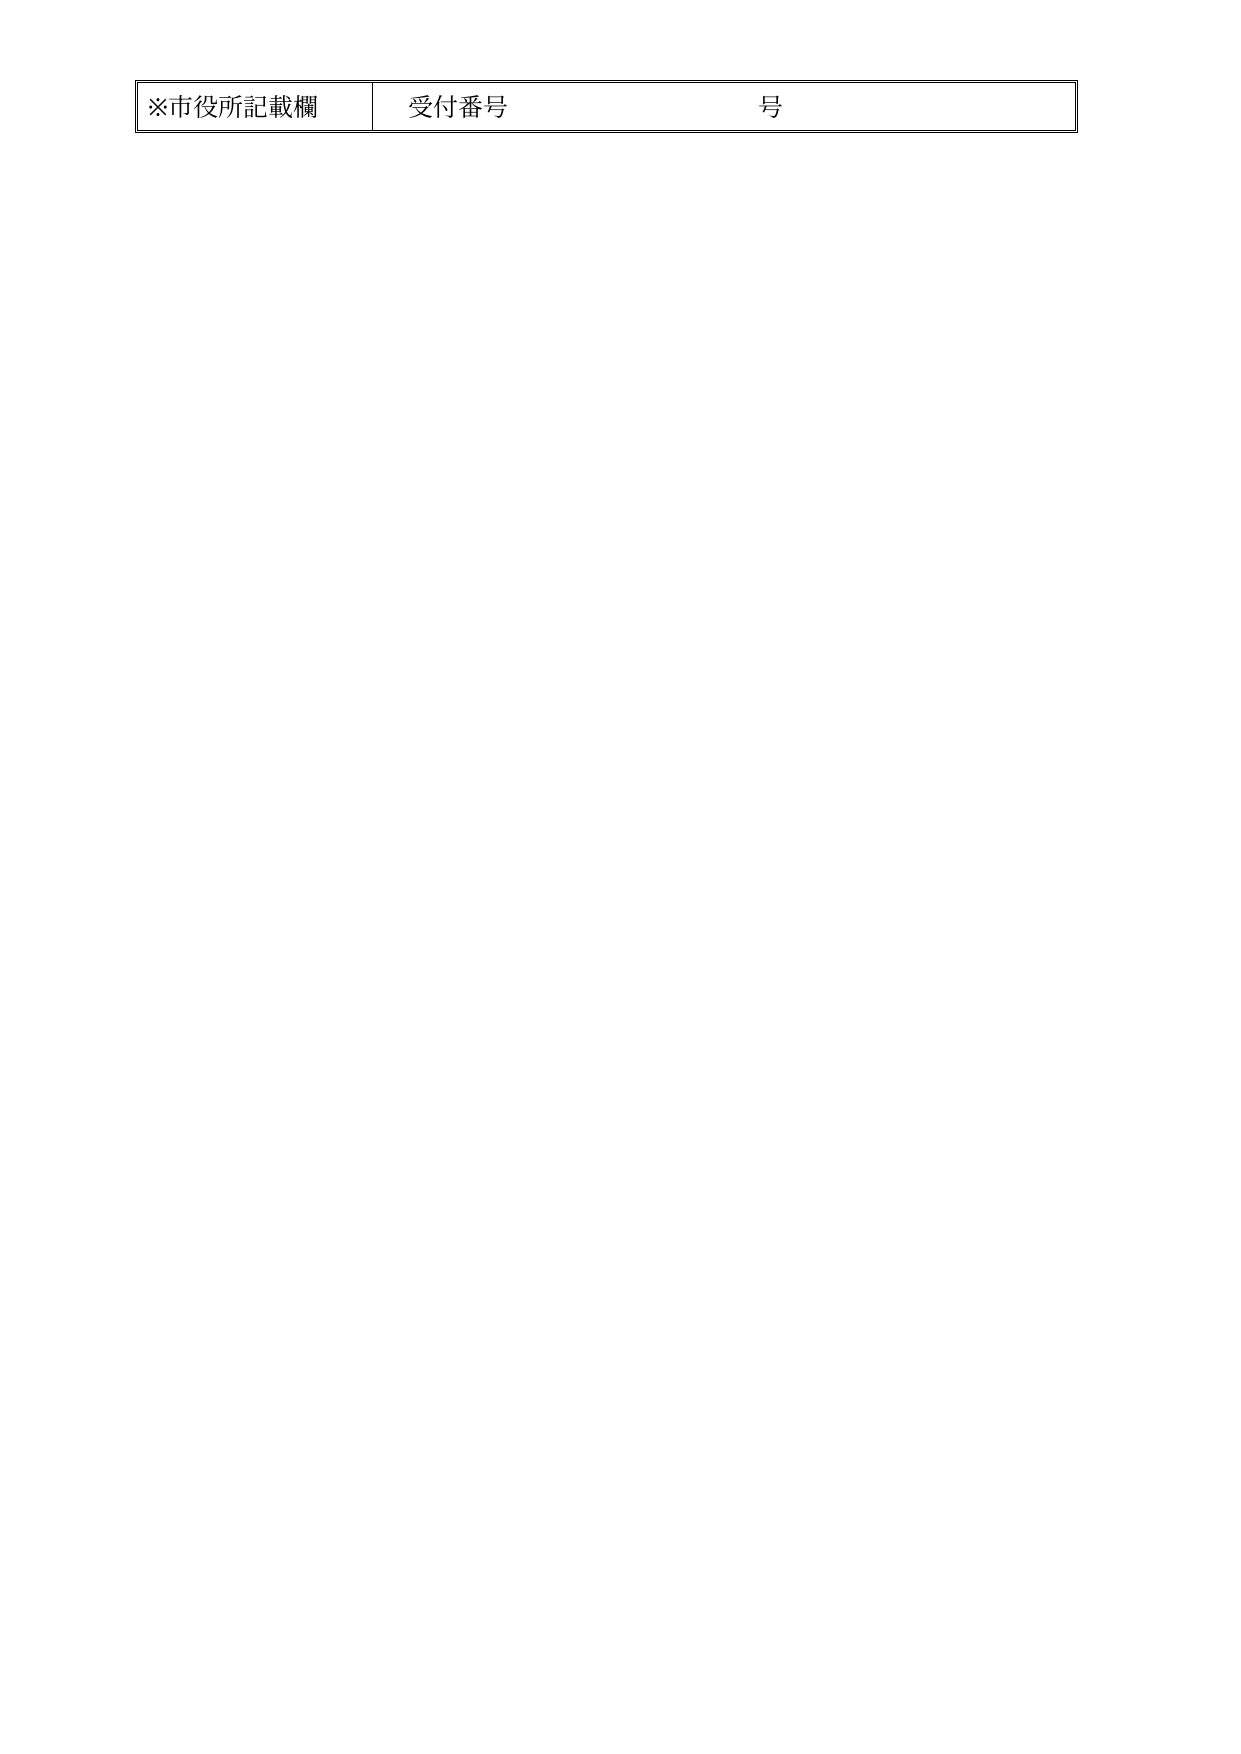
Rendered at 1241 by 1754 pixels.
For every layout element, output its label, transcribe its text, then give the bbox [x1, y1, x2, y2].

table_cell ※市役所記載欄 [138, 83, 372, 130]
table_cell 受付番号 号 [373, 83, 1075, 130]
